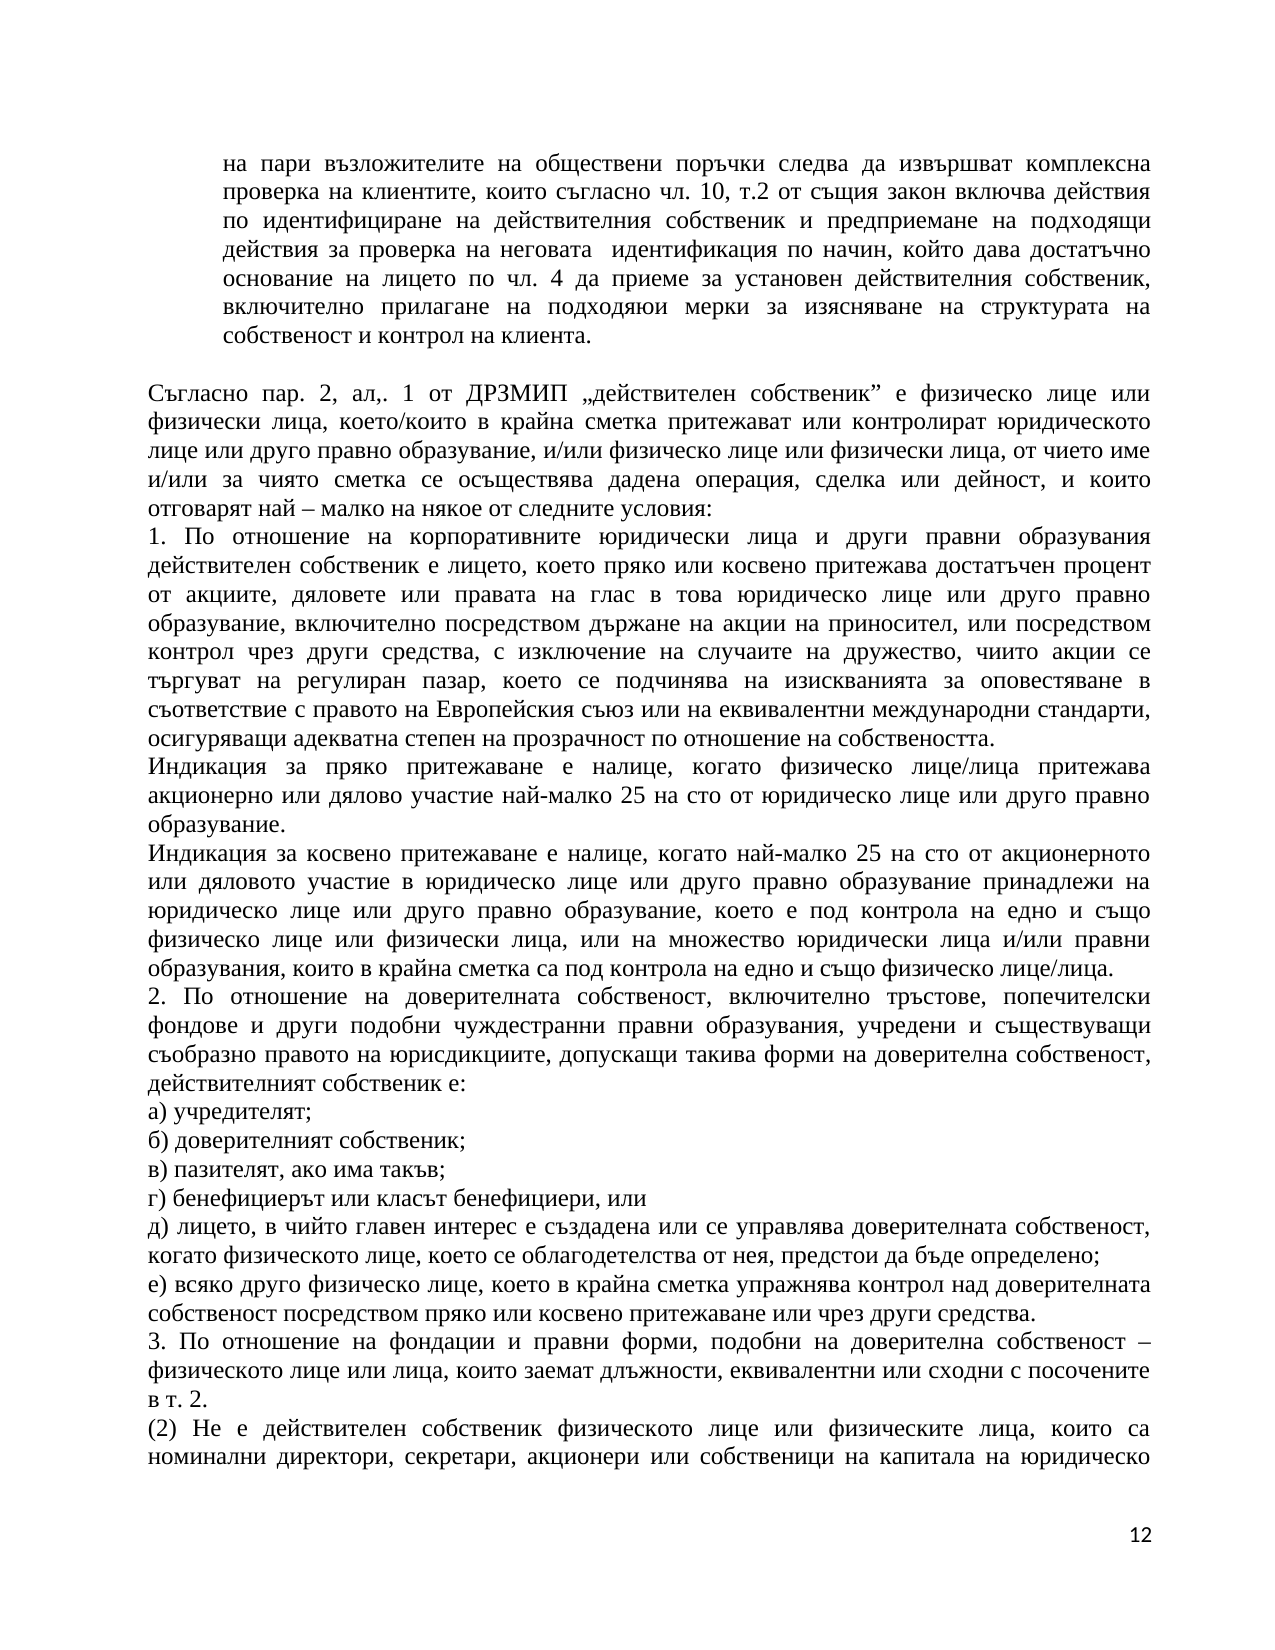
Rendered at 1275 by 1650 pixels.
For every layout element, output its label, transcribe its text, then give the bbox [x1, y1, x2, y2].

text Съгласно пар. 2, ал,. 1 от ДРЗМИП „действителен собственик” е физическо лице или физически лица, което/които в крайна сметка притежават или контролират юридическото лице или друго правно образувание, и/или физическо лице или физически лица, от чието име и/или за чиято сметка се осъществява дадена операция, сделка или дейност, и които отговарят най – малко на някое от следните условия: [148, 378, 1152, 521]
text а) учредителят; [148, 1096, 1152, 1125]
text в) пазителят, ако има такъв; [148, 1154, 1152, 1183]
text б) доверителният собственик; [148, 1125, 1152, 1154]
text д) лицето, в чийто главен интерес е създадена или се управлява доверителната собственост, когато физическото лице, което се облагодетелства от нея, предстои да бъде определено; [148, 1211, 1152, 1269]
text Индикация за пряко притежаване е налице, когато физическо лице/лица притежава акционерно или дялово участие най-малко 25 на сто от юридическо лице или друго правно образувание. [148, 751, 1152, 838]
text е) всяко друго физическо лице, което в крайна сметка упражнява контрол над доверителната собственост посредством пряко или косвено притежаване или чрез други средства. [148, 1269, 1152, 1326]
text Индикация за косвено притежаване е налице, когато най-малко 25 на сто от акционерното или дяловото участие в юридическо лице или друго правно образувание принадлежи на юридическо лице или друго правно образувание, което е под контрола на едно и също физическо лице или физически лица, или на множество юридически лица и/или правни образувания, които в крайна сметка са под контрола на едно и също физическо лице/лица. [148, 838, 1152, 981]
text 1. По отношение на корпоративните юридически лица и други правни образувания действителен собственик е лицето, което пряко или косвено притежава достатъчен процент от акциите, дяловете или правата на глас в това юридическо лице или друго правно образувание, включително посредством държане на акции на приносител, или посредством контрол чрез други средства, с изключение на случаите на дружество, чиито акции се търгуват на регулиран пазар, което се подчинява на изискванията за оповестяване в съответствие с правото на Европейския съюз или на еквивалентни международни стандарти, осигуряващи адекватна степен на прозрачност по отношение на собствеността. [148, 521, 1152, 751]
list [148, 148, 1152, 349]
text г) бенефициерът или класът бенефициери, или [148, 1183, 1152, 1211]
text 2. По отношение на доверителната собственост, включително тръстове, попечителски фондове и други подобни чуждестранни правни образувания, учредени и съществуващи съобразно правото на юрисдикциите, допускащи такива форми на доверителна собственост, действителният собственик е: [148, 981, 1152, 1096]
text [148, 1413, 1152, 1470]
text 3. По отношение на фондации и правни форми, подобни на доверителна собственост – физическото лице или лица, които заемат длъжности, еквивалентни или сходни с посочените в т. 2. [148, 1326, 1152, 1413]
